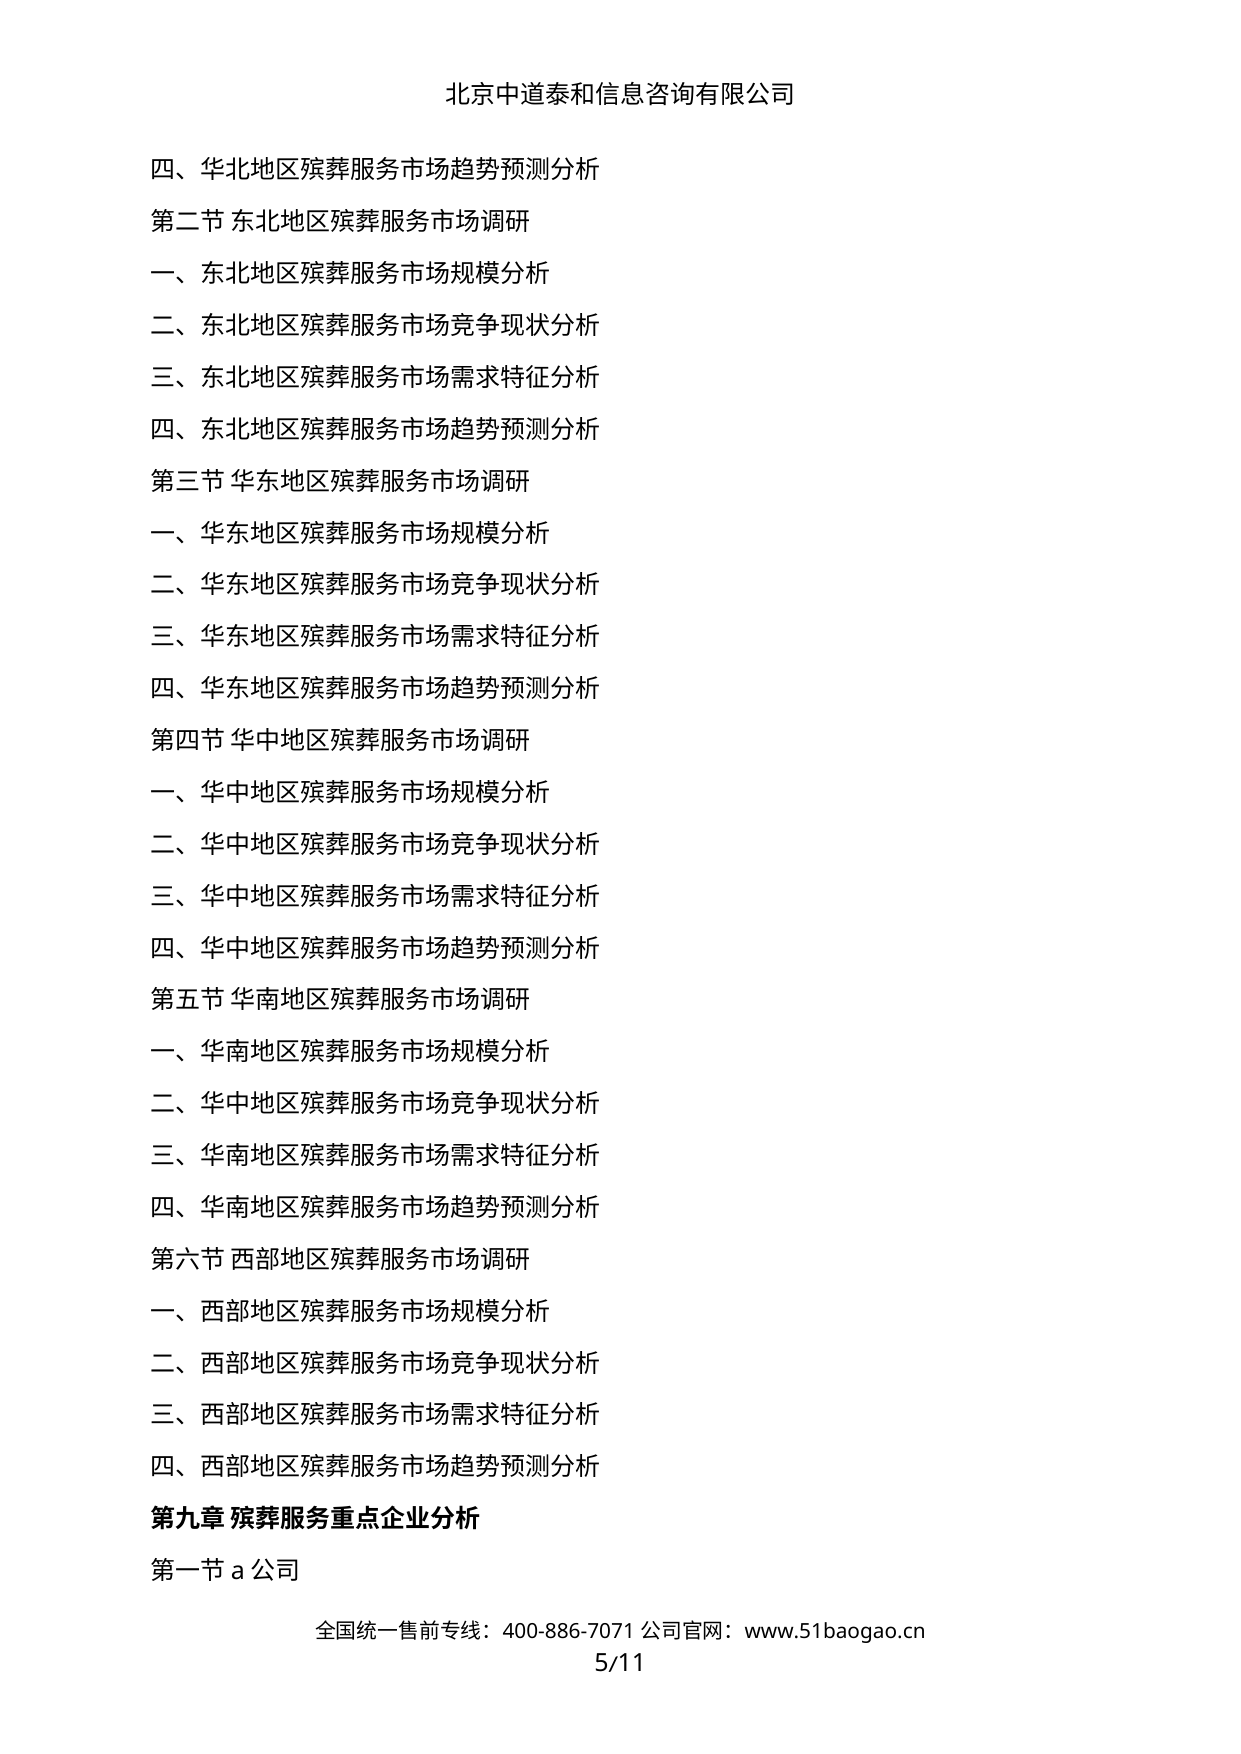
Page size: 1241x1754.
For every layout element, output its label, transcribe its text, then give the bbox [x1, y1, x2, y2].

text 四、东北地区殡葬服务市场趋势预测分析 [150, 409, 1090, 446]
text 二、华中地区殡葬服务市场竞争现状分析 [150, 824, 1090, 861]
text 第四节 华中地区殡葬服务市场调研 [150, 721, 1090, 757]
text 三、华东地区殡葬服务市场需求特征分析 [150, 617, 1090, 653]
text 三、西部地区殡葬服务市场需求特征分析 [150, 1395, 1090, 1431]
text 四、西部地区殡葬服务市场趋势预测分析 [150, 1447, 1090, 1483]
text 第六节 西部地区殡葬服务市场调研 [150, 1239, 1090, 1276]
text 第五节 华南地区殡葬服务市场调研 [150, 980, 1090, 1016]
text 三、华中地区殡葬服务市场需求特征分析 [150, 876, 1090, 912]
text 四、华北地区殡葬服务市场趋势预测分析 [150, 150, 1090, 186]
text 一、东北地区殡葬服务市场规模分析 [150, 254, 1090, 290]
text 四、华东地区殡葬服务市场趋势预测分析 [150, 669, 1090, 705]
text 二、华中地区殡葬服务市场竞争现状分析 [150, 1084, 1090, 1120]
text 一、华南地区殡葬服务市场规模分析 [150, 1032, 1090, 1068]
text 第二节 东北地区殡葬服务市场调研 [150, 202, 1090, 238]
text 一、华中地区殡葬服务市场规模分析 [150, 772, 1090, 809]
text 第三节 华东地区殡葬服务市场调研 [150, 461, 1090, 497]
text 三、华南地区殡葬服务市场需求特征分析 [150, 1136, 1090, 1172]
text 二、东北地区殡葬服务市场竞争现状分析 [150, 306, 1090, 342]
text 第一节 a公司 [150, 1551, 1090, 1587]
text 二、西部地区殡葬服务市场竞争现状分析 [150, 1343, 1090, 1379]
text 四、华中地区殡葬服务市场趋势预测分析 [150, 928, 1090, 964]
text 第九章 殡葬服务重点企业分析 [150, 1499, 1090, 1535]
text 四、华南地区殡葬服务市场趋势预测分析 [150, 1187, 1090, 1224]
text 一、西部地区殡葬服务市场规模分析 [150, 1291, 1090, 1327]
text 二、华东地区殡葬服务市场竞争现状分析 [150, 565, 1090, 601]
text 一、华东地区殡葬服务市场规模分析 [150, 513, 1090, 549]
text 三、东北地区殡葬服务市场需求特征分析 [150, 357, 1090, 394]
